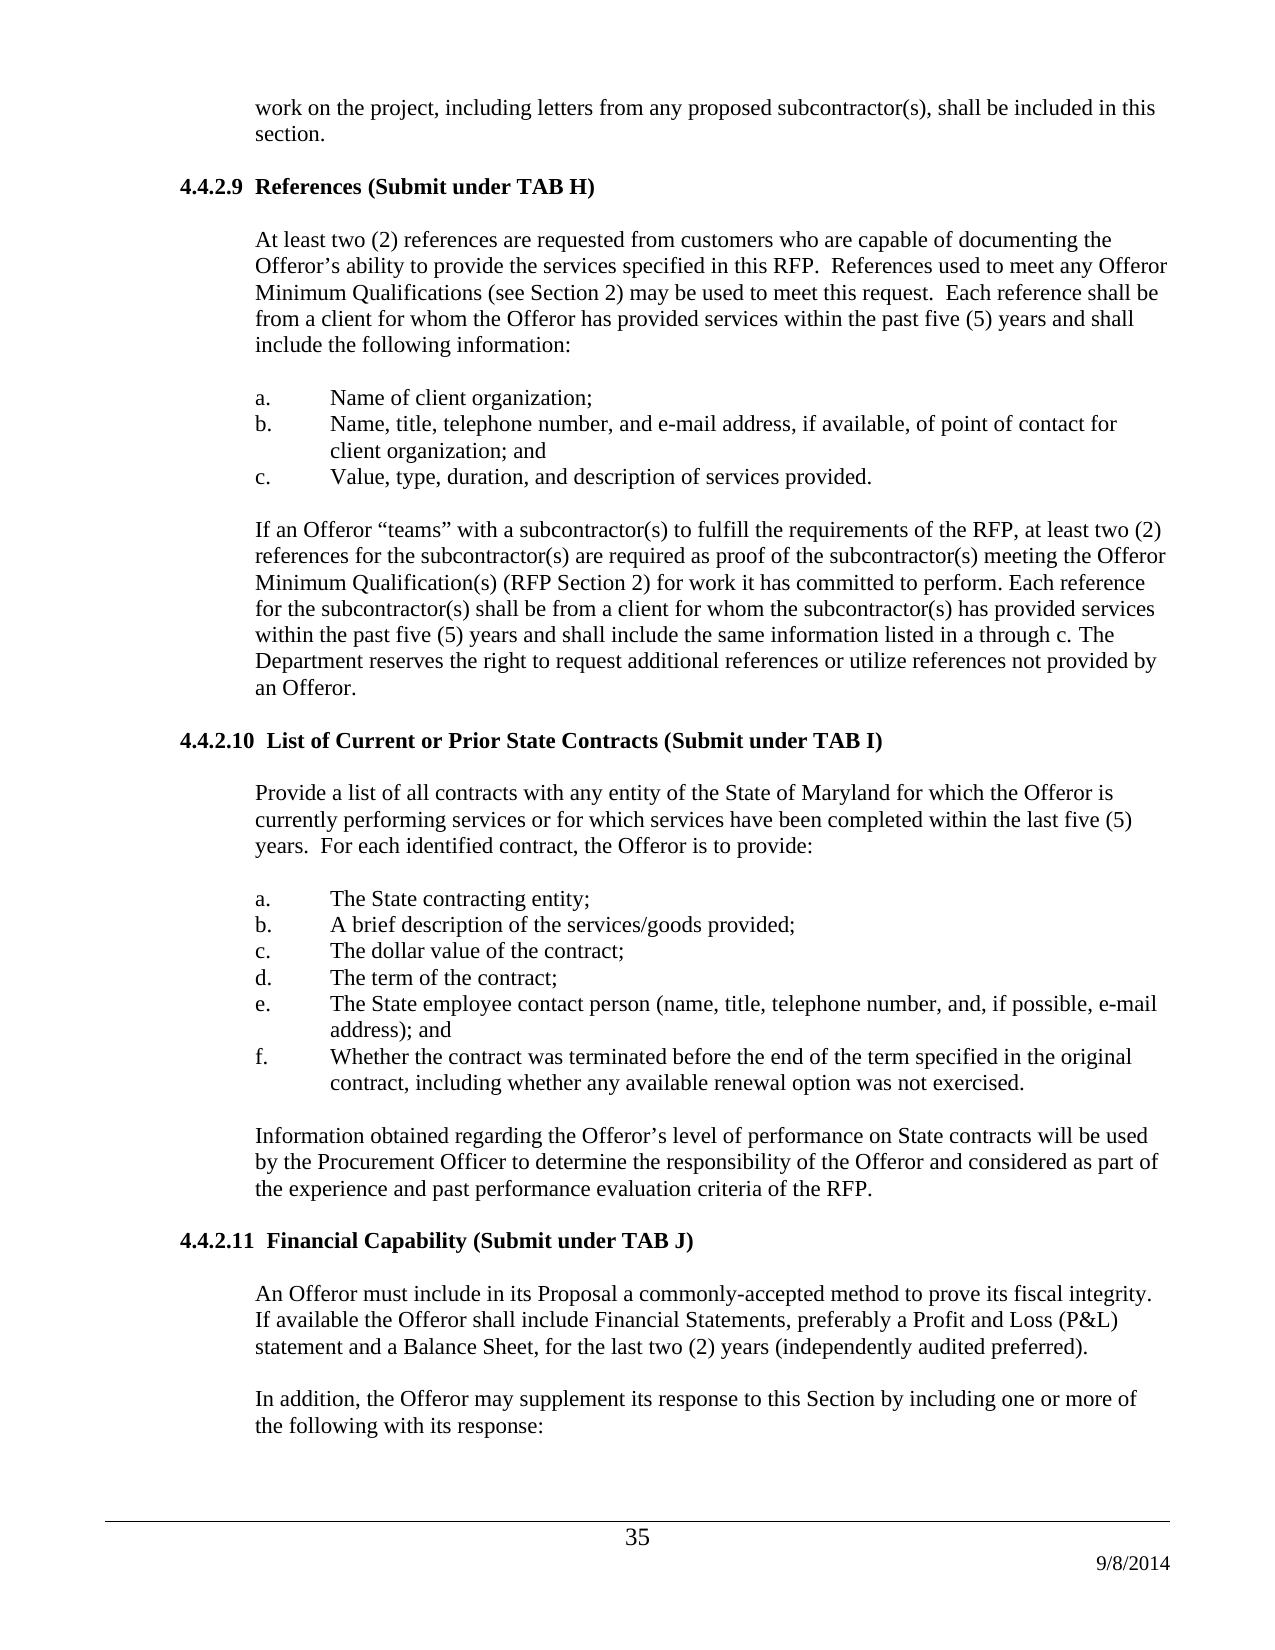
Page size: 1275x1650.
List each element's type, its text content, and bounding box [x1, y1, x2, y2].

text An Offeror must include in its Proposal a commonly-accepted method to prove its fiscal integrity. If available the Offeror shall include Financial Statements, preferably a Profit and Loss (P&L) statement and a Balance Sheet, for the last two (2) years (independently audited preferred). [255, 1280, 1170, 1359]
text a. Name of client organization; [255, 384, 1170, 410]
text 4.4.2.9 References (Submit under TAB H) [180, 173, 1170, 199]
text d. The term of the contract; [255, 964, 1170, 990]
text a. The State contracting entity; [255, 885, 1170, 911]
text e. The State employee contact person (name, title, telephone number, and, if possible, e-mail address); and [255, 990, 1170, 1043]
text Provide a list of all contracts with any entity of the State of Maryland for which the Offeror is currently performing services or for which services have been completed within the last five (5) years. For each identified contract, the Offeror is to provide: [255, 779, 1170, 858]
text c. Value, type, duration, and description of services provided. [255, 463, 1170, 489]
text b. Name, title, telephone number, and e-mail address, if available, of point of contact for client organization; and [255, 410, 1170, 463]
text In addition, the Offeror may supplement its response to this Section by including one or more of the following with its response: [255, 1386, 1170, 1438]
text Information obtained regarding the Offeror’s level of performance on State contracts will be used by the Procurement Officer to determine the responsibility of the Offeror and considered as part of the experience and past performance evaluation criteria of the RFP. [255, 1122, 1170, 1201]
text f. Whether the contract was terminated before the end of the term specified in the original contract, including whether any available renewal option was not exercised. [255, 1043, 1170, 1096]
text b. A brief description of the services/goods provided; [255, 911, 1170, 937]
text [255, 94, 1170, 147]
text At least two (2) references are requested from customers who are capable of documenting the Offeror’s ability to provide the services specified in this RFP. References used to meet any Offeror Minimum Qualifications (see Section 2) may be used to meet this request. Each reference shall be from a client for whom the Offeror has provided services within the past five (5) years and shall include the following information: [255, 226, 1170, 358]
text c. The dollar value of the contract; [255, 937, 1170, 964]
text If an Offeror “teams” with a subcontractor(s) to fulfill the requirements of the RFP, at least two (2) references for the subcontractor(s) are required as proof of the subcontractor(s) meeting the Offeror Minimum Qualification(s) (RFP Section 2) for work it has committed to perform. Each reference for the subcontractor(s) shall be from a client for whom the subcontractor(s) has provided services within the past five (5) years and shall include the same information listed in a through c. The Department reserves the right to request additional references or utilize references not provided by an Offeror. [255, 516, 1170, 700]
list Financial Capability (Submit under TAB J) [180, 1227, 1170, 1254]
list List of Current or Prior State Contracts (Submit under TAB I) [180, 727, 1170, 753]
